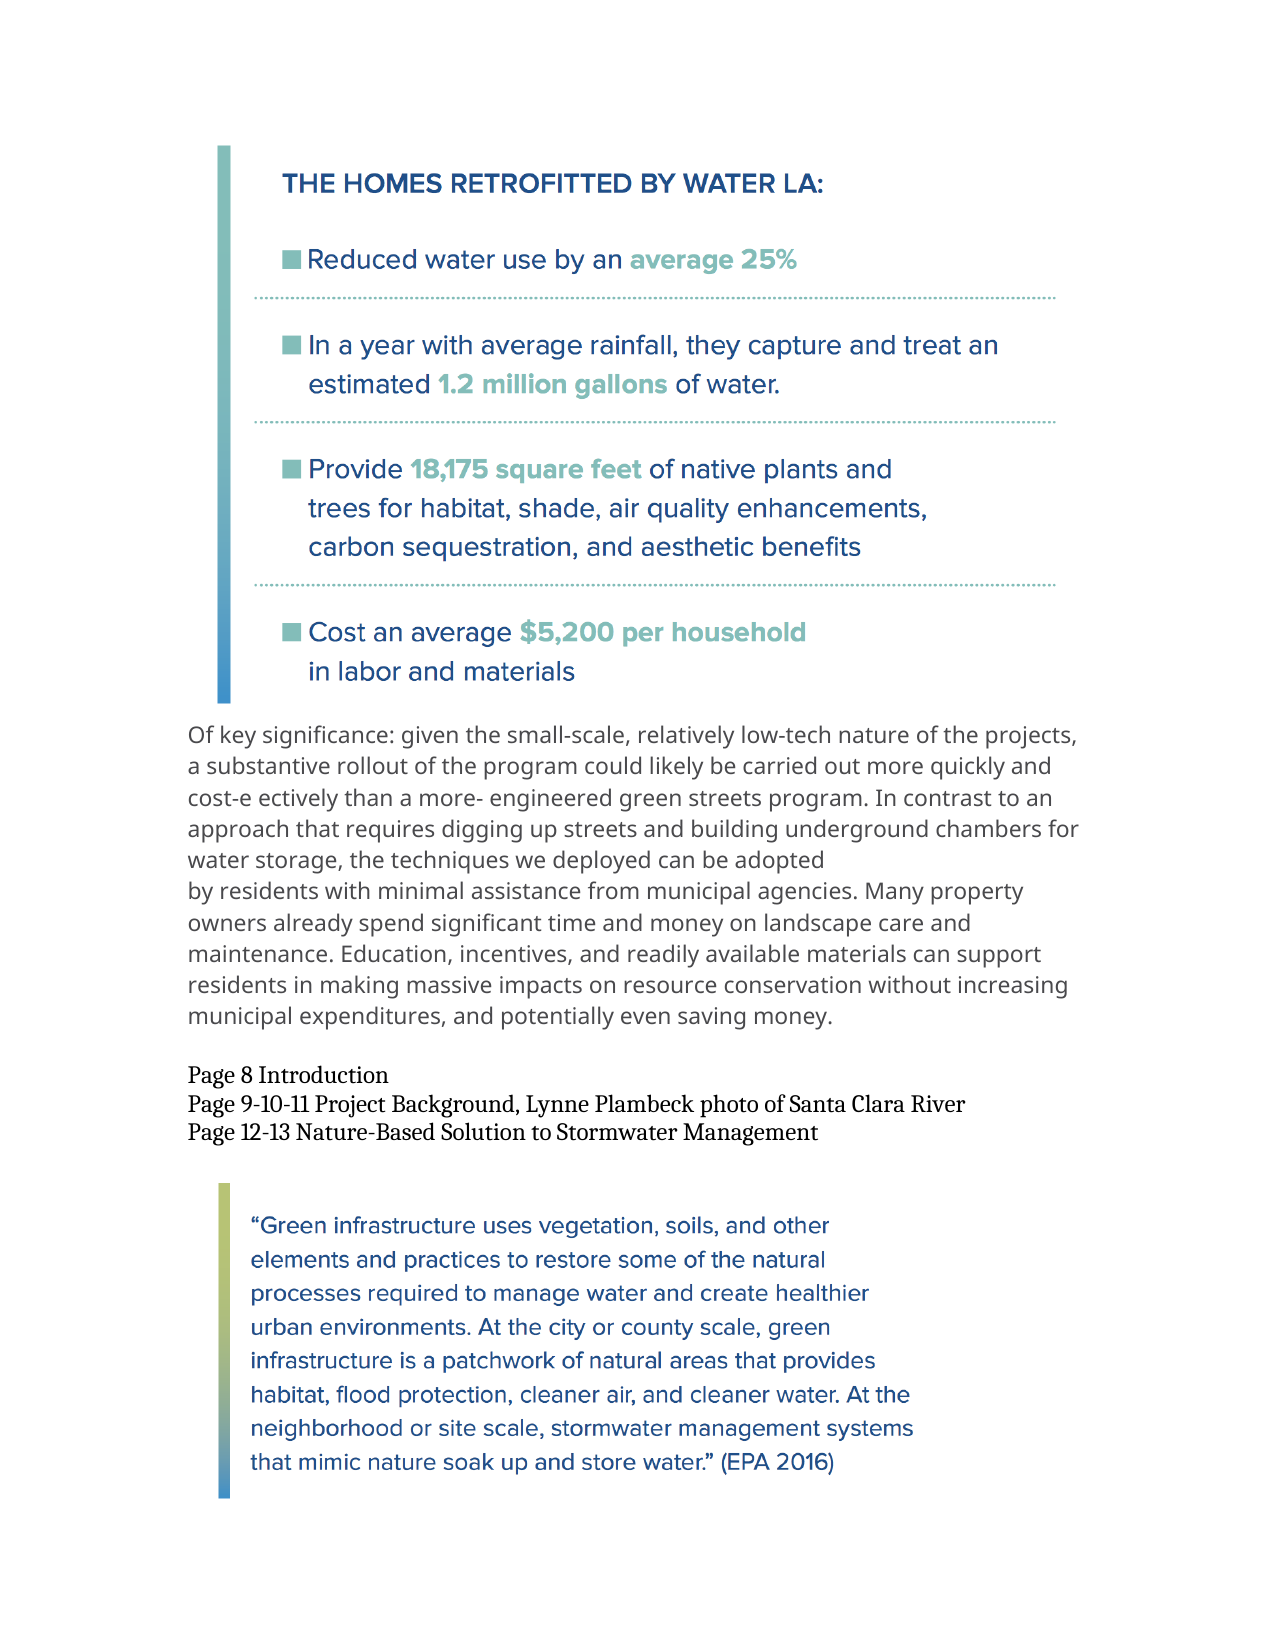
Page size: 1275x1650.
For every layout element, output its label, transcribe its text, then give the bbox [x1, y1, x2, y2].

picture [206, 1175, 938, 1504]
text Page 12-13 Nature-Based Solution to Stormwater Management [187, 1118, 1087, 1147]
picture [187, 121, 1088, 719]
text Page 8 Introduction [187, 1061, 1087, 1089]
text Page 9-10-11 Project Background, Lynne Plambeck photo of Santa Clara River [187, 1089, 1087, 1118]
text Of key significance: given the small-scale, relatively low-tech nature of the projects, a substantive rollout of the program could likely be carried out more quickly and cost-e ectively than a more- engineered green streets program. In contrast to an approach that requires digging up streets and building underground chambers for water storage, the techniques we deployed can be adopted by residents with minimal assistance from municipal agencies. Many property owners already spend significant time and money on landscape care and maintenance. Education, incentives, and readily available materials can support residents in making massive impacts on resource conservation without increasing municipal expenditures, and potentially even saving money. [187, 719, 1087, 1032]
